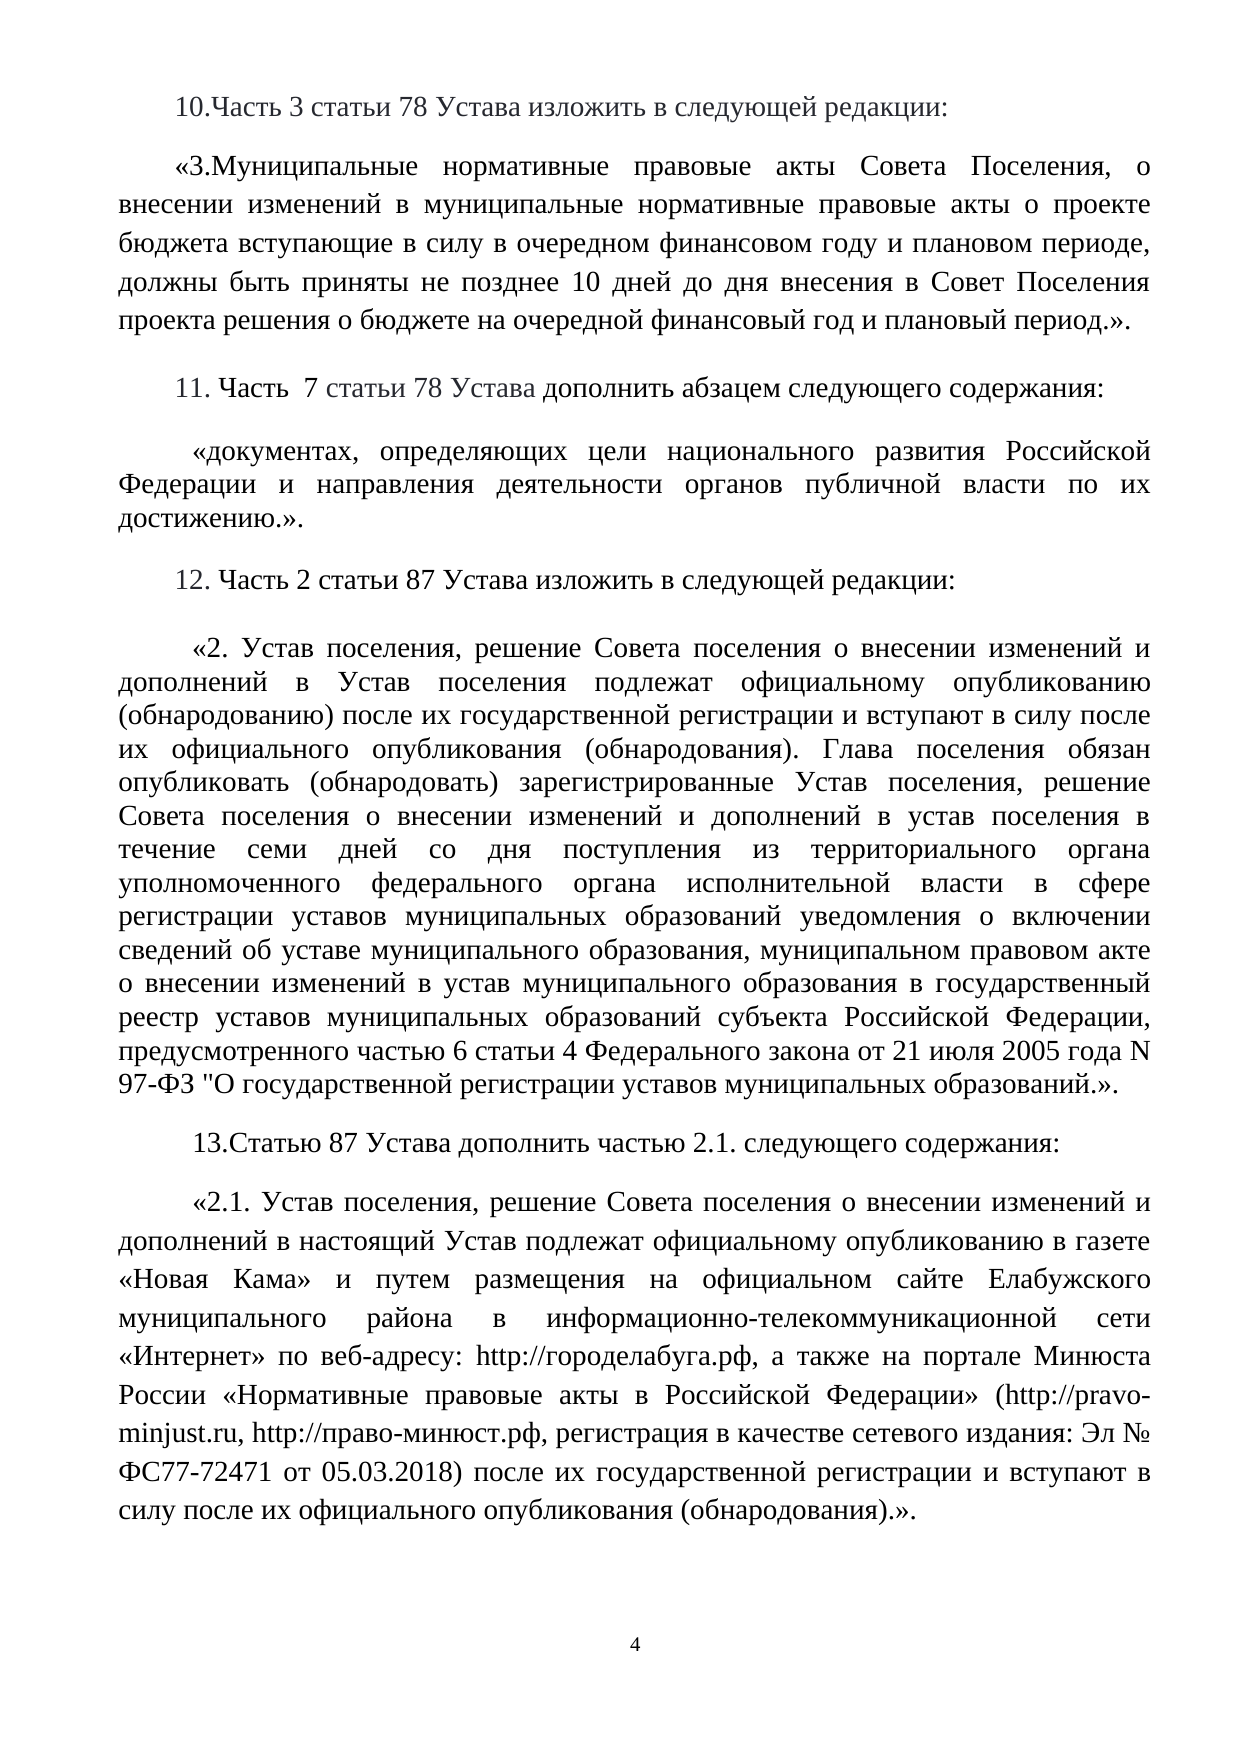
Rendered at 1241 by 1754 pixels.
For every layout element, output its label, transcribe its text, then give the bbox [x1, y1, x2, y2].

text 13.Статью 87 Устава дополнить частью 2.1. следующего содержания: [118, 1125, 1152, 1158]
text «2. Устав поселения, решение Совета поселения о внесении изменений и дополнений в Устав поселения подлежат официальному опубликованию (обнародованию) после их государственной регистрации и вступают в силу после их официального опубликования (обнародования). Глава поселения обязан опубликовать (обнародовать) зарегистрированные Устав поселения, решение Совета поселения о внесении изменений и дополнений в устав поселения в течение семи дней со дня поступления из территориального органа уполномоченного федерального органа исполнительной власти в сфере регистрации уставов муниципальных образований уведомления о включении сведений об уставе муниципального образования, муниципальном правовом акте о внесении изменений в устав муниципального образования в государственный реестр уставов муниципальных образований субъекта Российской Федерации, предусмотренного частью 6 статьи 4 Федерального закона от 21 июля 2005 года N 97-ФЗ "О государственной регистрации уставов муниципальных образований.». [118, 630, 1152, 1100]
text «3.Муниципальные нормативные правовые акты Совета Поселения, о внесении изменений в муниципальные нормативные правовые акты о проекте бюджета вступающие в силу в очередном финансовом году и плановом периоде, должны быть приняты не позднее 10 дней до дня внесения в Совет Поселения проекта решения о бюджете на очередной финансовый год и плановый период.». [118, 148, 1152, 336]
text 10.Часть 3 статьи 78 Устава изложить в следующей редакции: [118, 89, 1152, 122]
text «документах, определяющих цели национального развития Российской Федерации и направления деятельности органов публичной власти по их достижению.». [118, 433, 1152, 533]
text «2.1. Устав поселения, решение Совета поселения о внесении изменений и дополнений в настоящий Устав подлежат официальному опубликованию в газете «Новая Кама» и путем размещения на официальном сайте Елабужского муниципального района в информационно-телекоммуникационной сети «Интернет» по веб-адресу: http://городелабуга.рф, а также на портале Минюста России «Нормативные правовые акты в Российской Федерации» (http://pravo-minjust.ru, http://право-минюст.рф, регистрация в качестве сетевого издания: Эл № ФС77-72471 от 05.03.2018) после их государственной регистрации и вступают в силу после их официального опубликования (обнародования).». [118, 1184, 1152, 1526]
text 11. Часть 7 статьи 78 Устава дополнить абзацем следующего содержания: [118, 370, 1152, 403]
text 12. Часть 2 статьи 87 Устава изложить в следующей редакции: [118, 562, 1152, 596]
